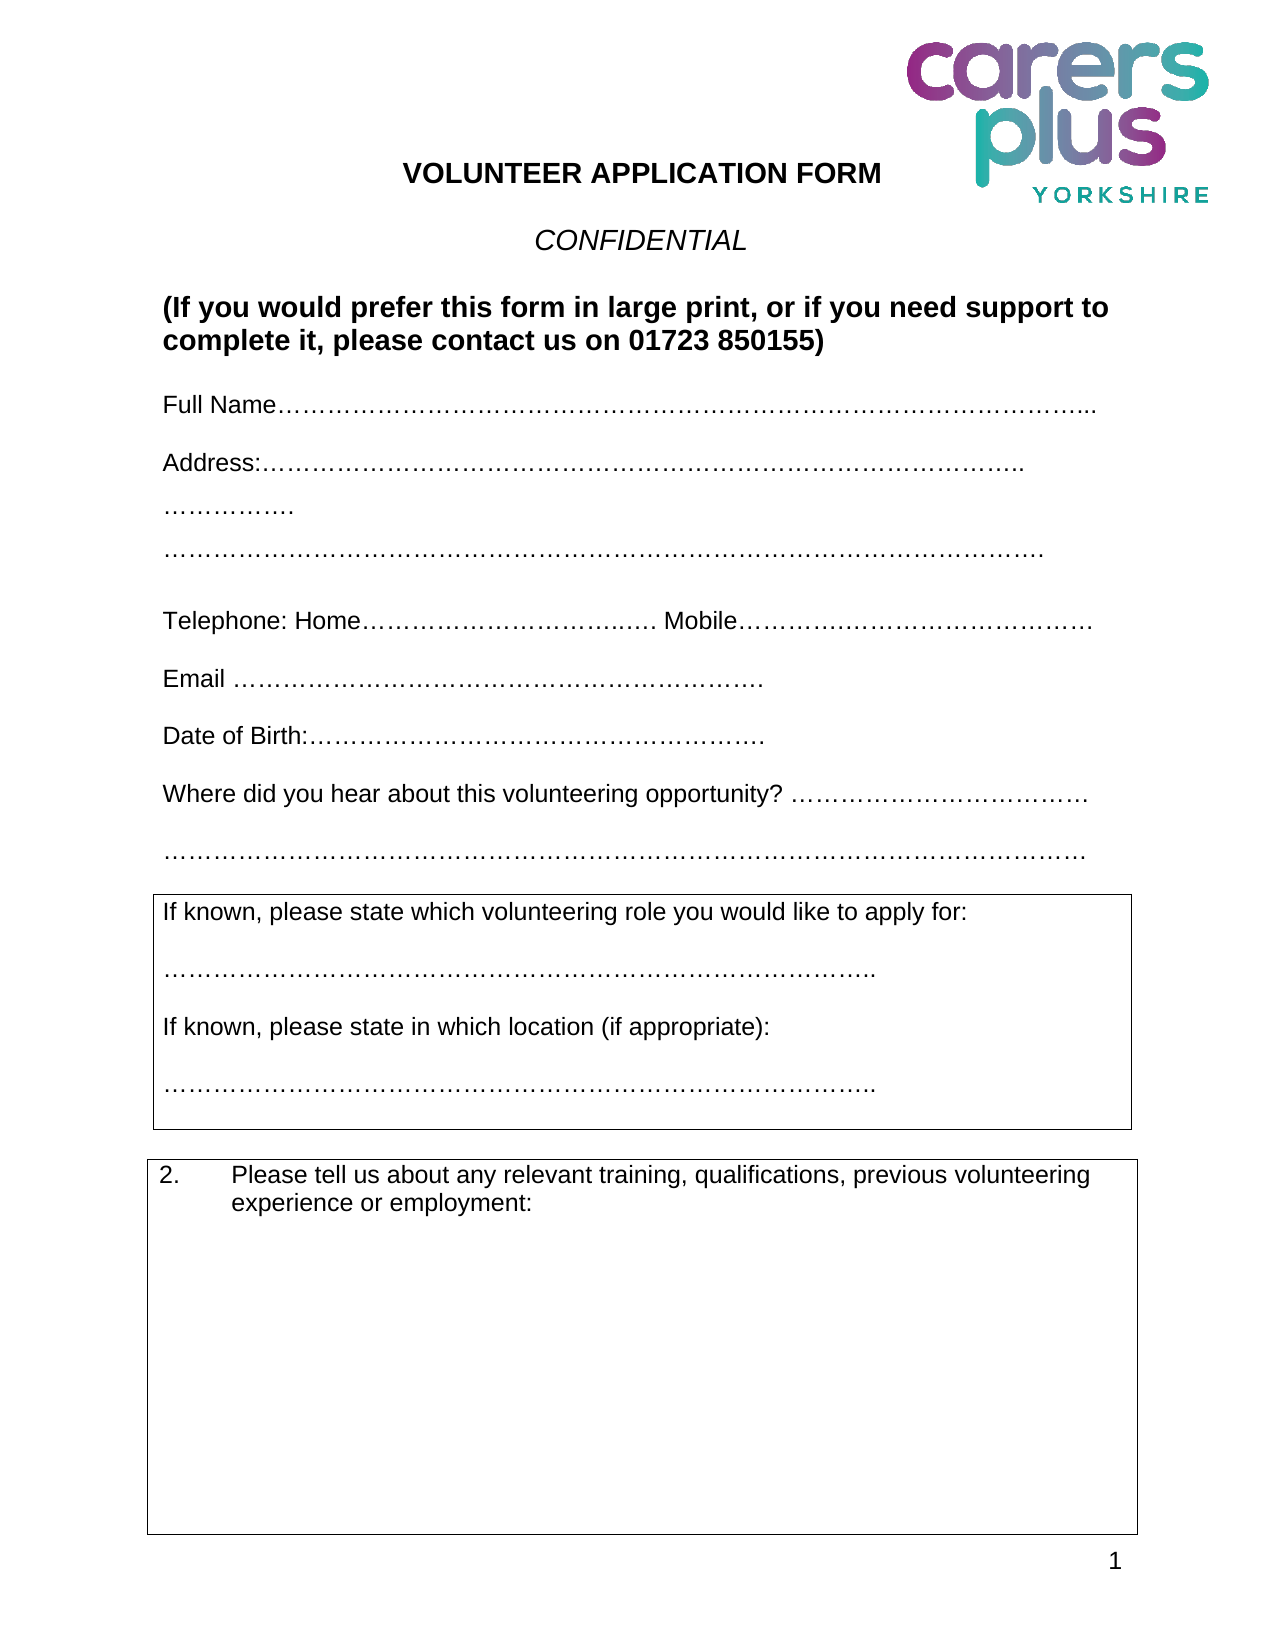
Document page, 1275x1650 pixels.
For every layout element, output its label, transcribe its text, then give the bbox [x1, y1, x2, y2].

text If known, please state which volunteering role you would like to apply for: [154, 895, 1131, 926]
text Telephone: Home…………………………..…. Mobile………….………………………… [162, 606, 1122, 635]
table_header 2. [148, 1160, 220, 1533]
text Where did you hear about this volunteering opportunity? ……………………………… [162, 779, 1122, 807]
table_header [220, 1160, 1137, 1533]
text (If you would prefer this form in large print, or if you need support to complete it, please contact us on 01723 850155) [162, 290, 1122, 357]
text ………………………………………………………………………….. [162, 1069, 1122, 1098]
text Email ………………………………………………………. [162, 664, 1122, 692]
subtitle VOLUNTEER APPLICATION FORM [162, 156, 853, 189]
subtitle Full Name……………………………………………………………………………………... [162, 391, 1122, 419]
subtitle CONFIDENTIAL [162, 223, 853, 256]
picture [853, 0, 1262, 262]
text If known, please state in which location (if appropriate): [162, 1012, 1122, 1041]
text ………………………………………………………………………………………………… [162, 836, 1122, 865]
text Address:………………………………………………………………………………..…………….……………………………………………………………………………………………. [162, 448, 1122, 563]
text ………………………………………………………………………….. [162, 954, 1122, 983]
text Date of Birth:………………………………………………. [162, 721, 1122, 750]
